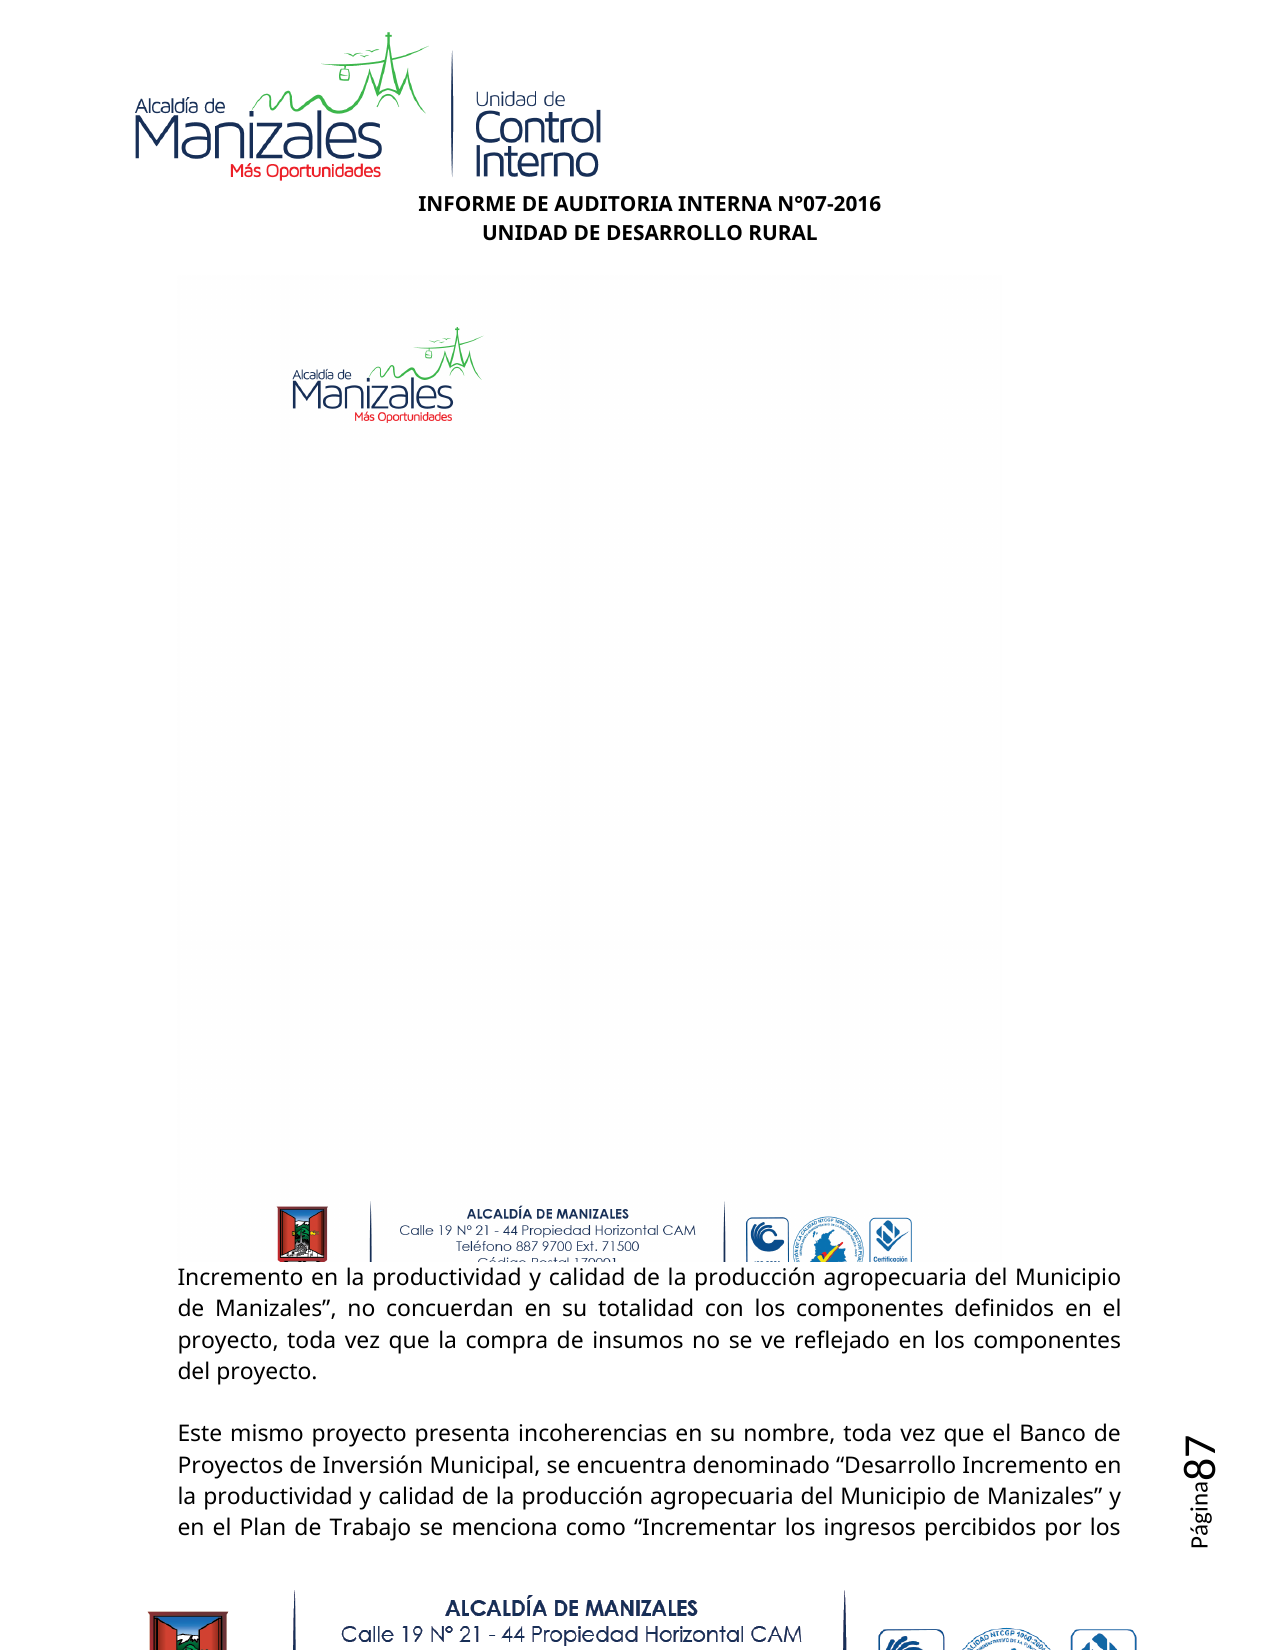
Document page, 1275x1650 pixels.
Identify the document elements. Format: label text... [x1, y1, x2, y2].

text Se pudo comprobar que las actividades y subactividades definidas en el Plan de Trabajo para el Proyecto de Inversión Municipal código BPIM 2012170010140 “Desarrollo Incremento en la productividad y calidad de la producción agropecuaria del Municipio de Manizales”, no concuerdan en su totalidad con los componentes definidos en el proyecto, toda vez que la compra de insumos no se ve reflejado en los componentes del proyecto. [177, 1261, 1122, 1386]
picture [0, 1579, 1275, 1650]
picture [0, 0, 1227, 1293]
text Este mismo proyecto presenta incoherencias en su nombre, toda vez que el Banco de Proyectos de Inversión Municipal, se encuentra denominado “Desarrollo Incremento en la productividad y calidad de la producción agropecuaria del Municipio de Manizales” y en el Plan de Trabajo se menciona como “Incrementar los ingresos percibidos por los pequeños y medianos productores del Municipio de Manizales”, y aun así se aprobó y se está ejecutando el Plan de Trabajo para la vigencia 2016. [177, 1417, 1122, 1542]
